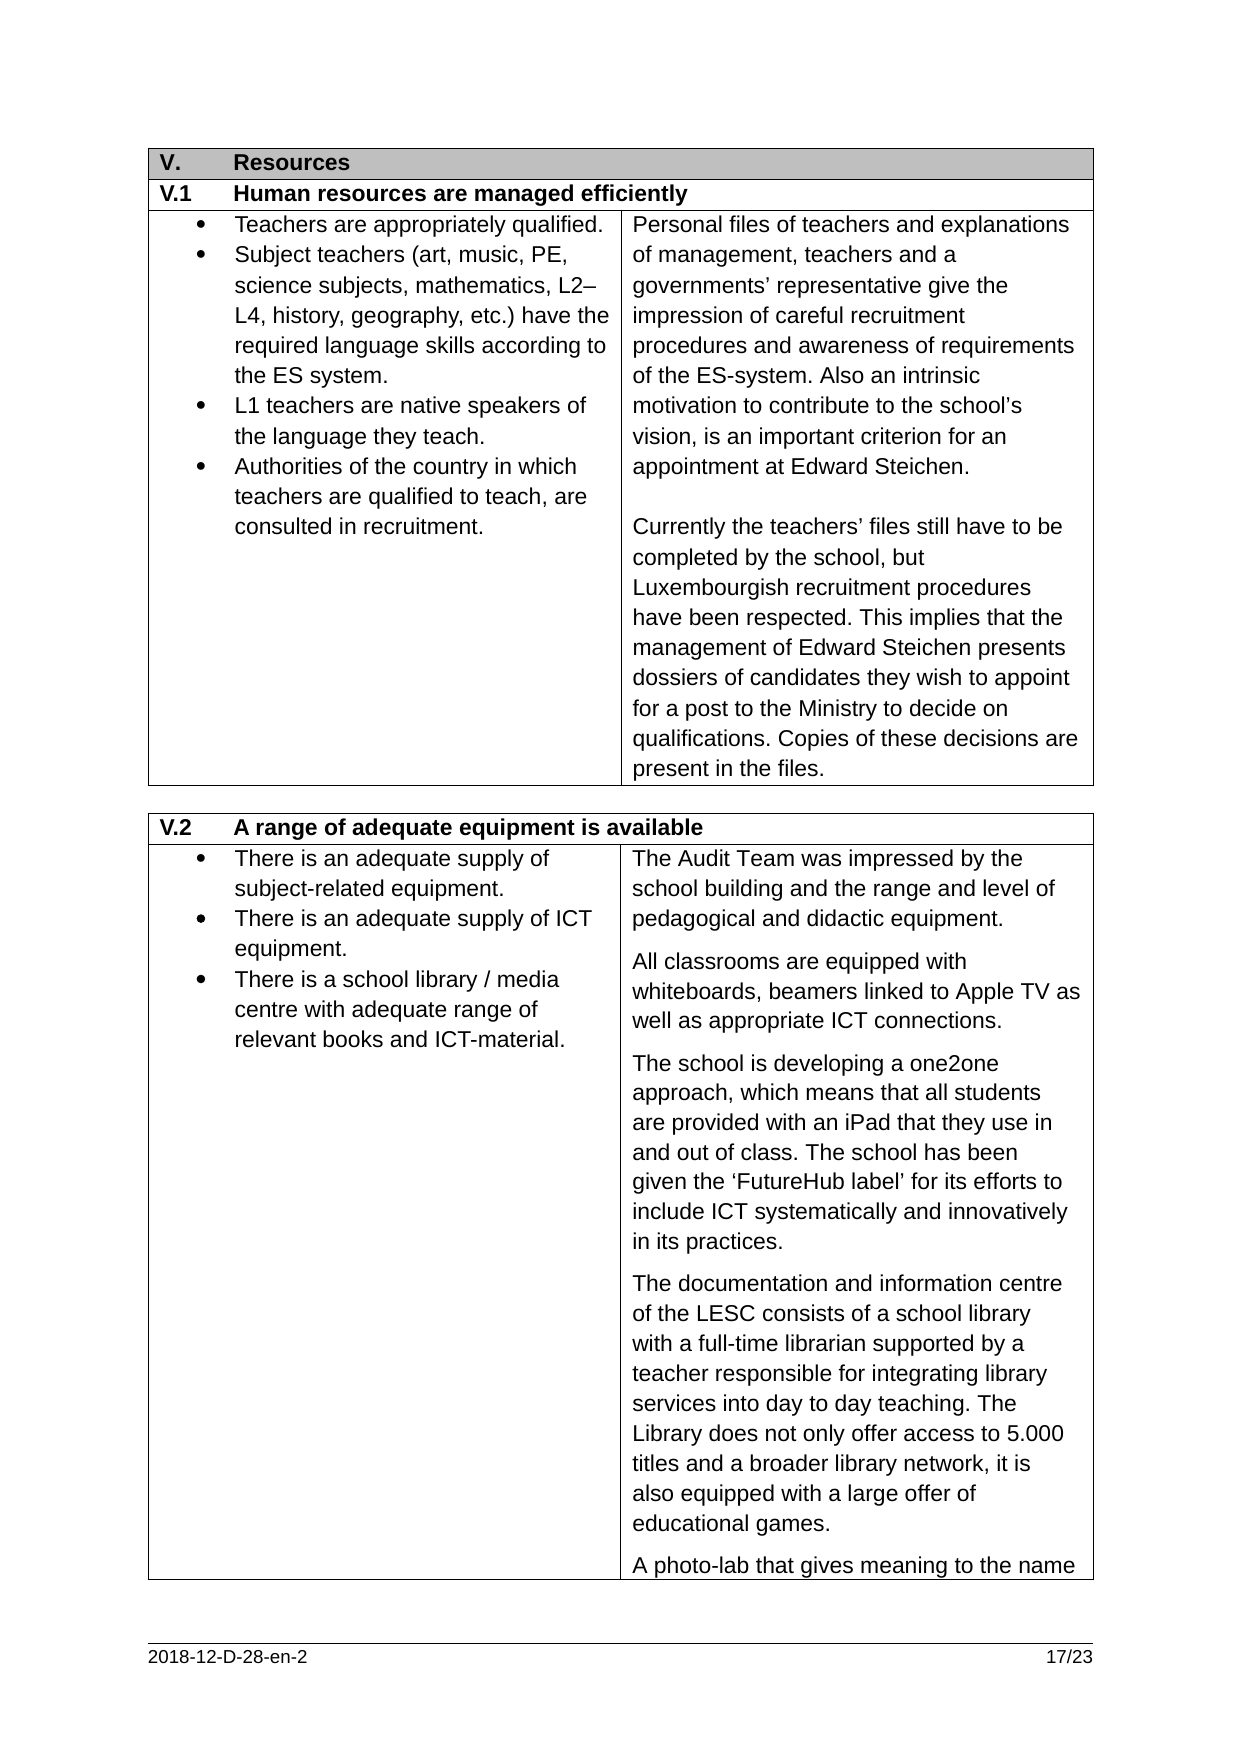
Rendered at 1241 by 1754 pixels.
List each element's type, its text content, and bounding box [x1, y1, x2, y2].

table_header V.2 A range of adequate equipment is available [149, 814, 1093, 844]
table_cell Teachers are appropriately qualified. Subject teachers (art, music, PE, science subjects, mathematics, L2–L4, history, geography, etc.) have the required language skills according to the ES system. L1 teachers are native speakers of the language they teach. Authorities of the country in which teachers are qualified to teach, are consulted in recruitment. [149, 211, 621, 785]
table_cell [149, 845, 620, 1579]
table_header V. Resources [149, 149, 1093, 179]
table_cell V.1 Human resources are managed efficiently [149, 180, 1093, 210]
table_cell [621, 845, 1093, 1579]
table_cell Personal files of teachers and explanations of management, teachers and a governments’ representative give the impression of careful recruitment procedures and awareness of requirements of the ES-system. Also an intrinsic motivation to contribute to the school’s vision, is an important criterion for an appointment at Edward Steichen. Currently the teachers’ files still have to be completed by the school, but Luxembourgish recruitment procedures have been respected. This implies that the management of Edward Steichen presents dossiers of candidates they wish to appoint for a post to the Ministry to decide on qualifications. Copies of these decisions are present in the files. [622, 211, 1093, 785]
